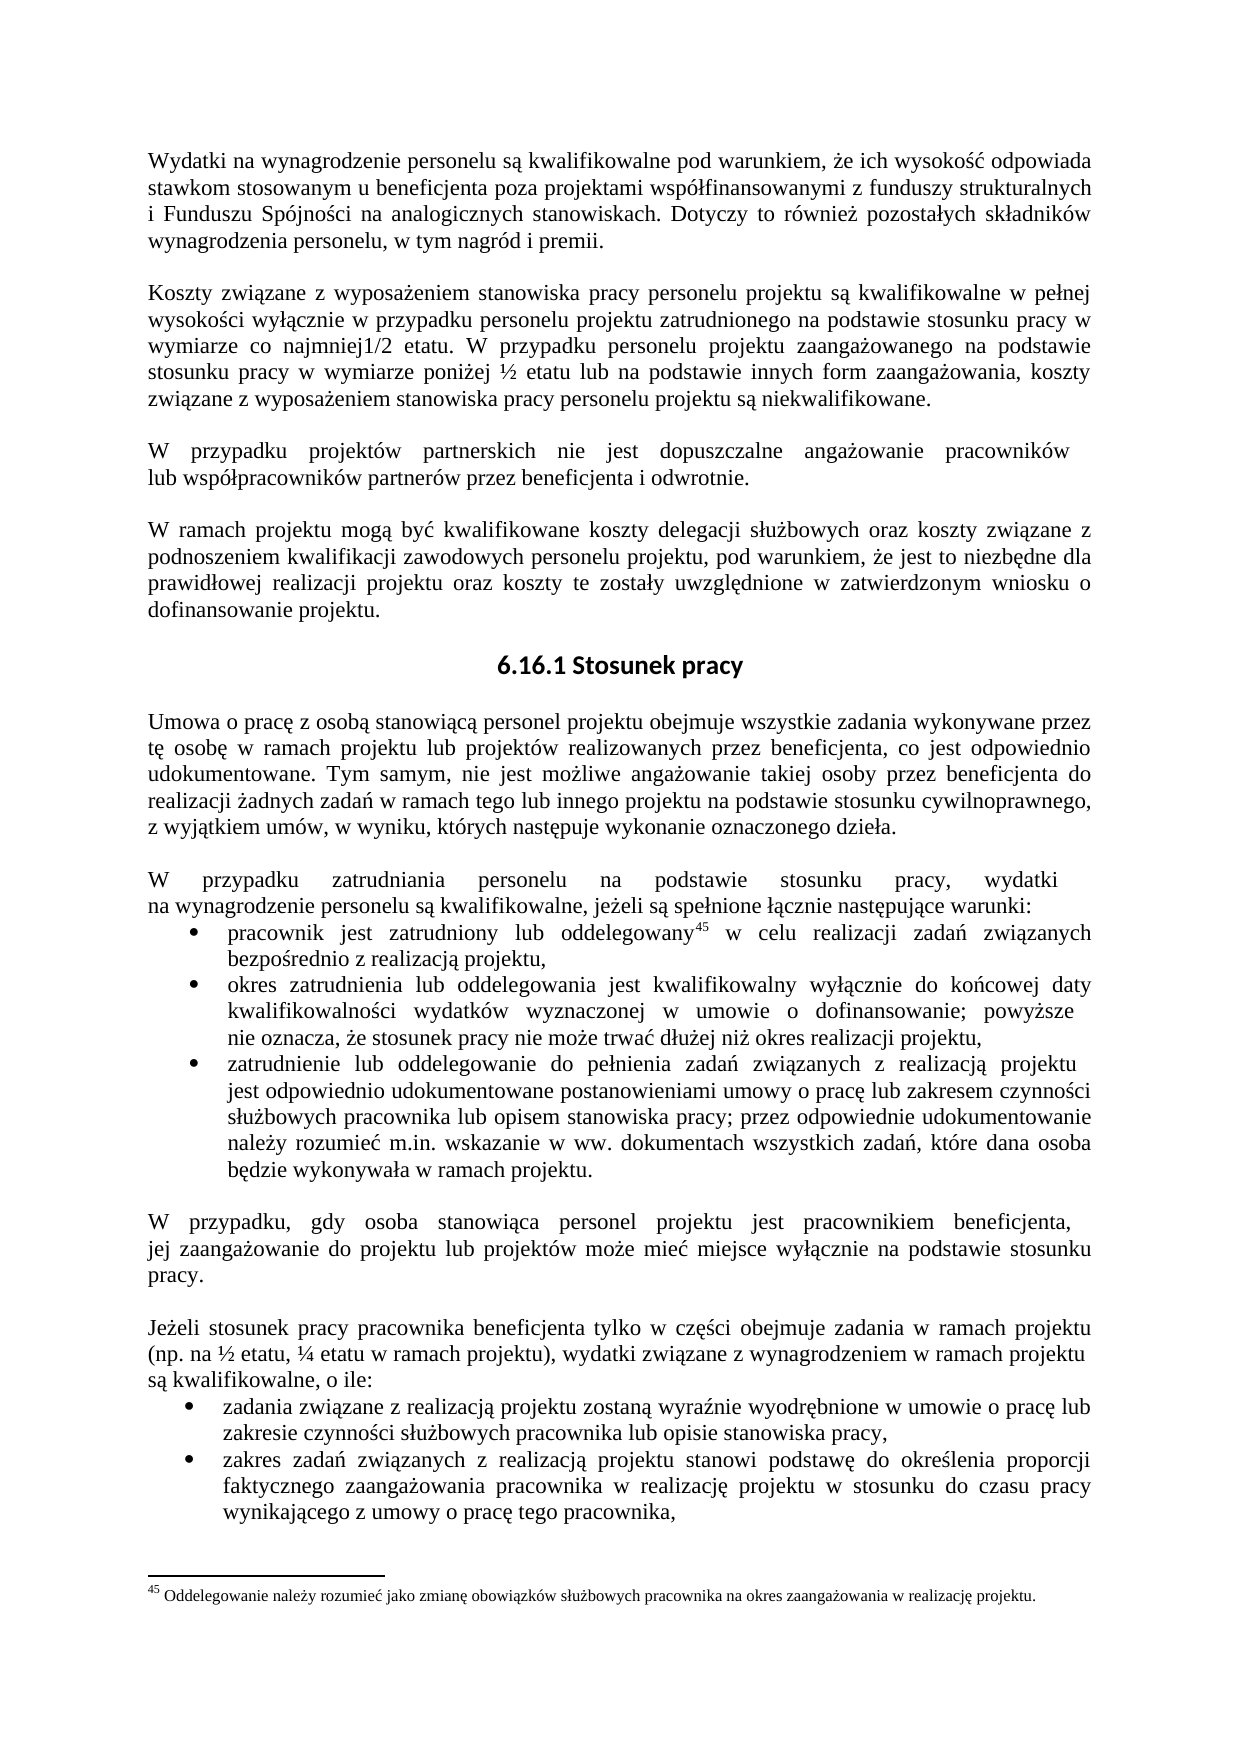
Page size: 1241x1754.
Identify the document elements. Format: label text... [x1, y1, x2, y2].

list okres zatrudnienia lub oddelegowania jest kwalifikowalny wyłącznie do końcowej daty kwalifikowalności wydatków wyznaczonej w umowie o dofinansowanie; powyższe nie oznacza, że stosunek pracy nie może trwać dłużej niż okres realizacji projektu, [190, 971, 1093, 1050]
text W ramach projektu mogą być kwalifikowane koszty delegacji służbowych oraz koszty związane z podnoszeniem kwalifikacji zawodowych personelu projektu, pod warunkiem, że jest to niezbędne dla prawidłowej realizacji projektu oraz koszty te zostały uwzględnione w zatwierdzonym wniosku o dofinansowanie projektu. [148, 517, 1093, 622]
subtitle 6.16.1 Stosunek pracy [148, 648, 1093, 681]
list zakres zadań związanych z realizacją projektu stanowi podstawę do określenia proporcji faktycznego zaangażowania pracownika w realizację projektu w stosunku do czasu pracy wynikającego z umowy o pracę tego pracownika, [185, 1446, 1093, 1525]
text Umowa o pracę z osobą stanowiącą personel projektu obejmuje wszystkie zadania wykonywane przez tę osobę w ramach projektu lub projektów realizowanych przez beneficjenta, co jest odpowiednio udokumentowane. Tym samym, nie jest możliwe angażowanie takiej osoby przez beneficjenta do realizacji żadnych zadań w ramach tego lub innego projektu na podstawie stosunku cywilnoprawnego, z wyjątkiem umów, w wyniku, których następuje wykonanie oznaczonego dzieła. [148, 708, 1093, 839]
list pracownik jest zatrudniony lub oddelegowany w celu realizacji zadań związanych bezpośrednio z realizacją projektu, [190, 918, 1093, 971]
text W przypadku zatrudniania personelu na podstawie stosunku pracy, wydatki na wynagrodzenie personelu są kwalifikowalne, jeżeli są spełnione łącznie następujące warunki: [148, 866, 1093, 918]
text Koszty związane z wyposażeniem stanowiska pracy personelu projektu są kwalifikowalne w pełnej wysokości wyłącznie w przypadku personelu projektu zatrudnionego na podstawie stosunku pracy w wymiarze co najmniej1/2 etatu. W przypadku personelu projektu zaangażowanego na podstawie stosunku pracy w wymiarze poniżej ½ etatu lub na podstawie innych form zaangażowania, koszty związane z wyposażeniem stanowiska pracy personelu projektu są niekwalifikowane. [148, 279, 1093, 411]
text Jeżeli stosunek pracy pracownika beneficjenta tylko w części obejmuje zadania w ramach projektu (np. na ½ etatu, ¼ etatu w ramach projektu), wydatki związane z wynagrodzeniem w ramach projektu są kwalifikowalne, o ile: [148, 1314, 1093, 1393]
list zatrudnienie lub oddelegowanie do pełnienia zadań związanych z realizacją projektu jest odpowiednio udokumentowane postanowieniami umowy o pracę lub zakresem czynności służbowych pracownika lub opisem stanowiska pracy; przez odpowiednie udokumentowanie należy rozumieć m.in. wskazanie w ww. dokumentach wszystkich zadań, które dana osoba będzie wykonywała w ramach projektu. [190, 1050, 1093, 1182]
text W przypadku projektów partnerskich nie jest dopuszczalne angażowanie pracowników lub współpracowników partnerów przez beneficjenta i odwrotnie. [148, 437, 1093, 490]
list zadania związane z realizacją projektu zostaną wyraźnie wyodrębnione w umowie o pracę lub zakresie czynności służbowych pracownika lub opisie stanowiska pracy, [185, 1393, 1093, 1446]
text W przypadku, gdy osoba stanowiąca personel projektu jest pracownikiem beneficjenta, jej zaangażowanie do projektu lub projektów może mieć miejsce wyłącznie na podstawie stosunku pracy. [148, 1208, 1093, 1287]
text Wydatki na wynagrodzenie personelu są kwalifikowalne pod warunkiem, że ich wysokość odpowiada stawkom stosowanym u beneficjenta poza projektami współfinansowanymi z funduszy strukturalnych i Funduszu Spójności na analogicznych stanowiskach. Dotyczy to również pozostałych składników wynagrodzenia personelu, w tym nagród i premii. [148, 148, 1093, 253]
